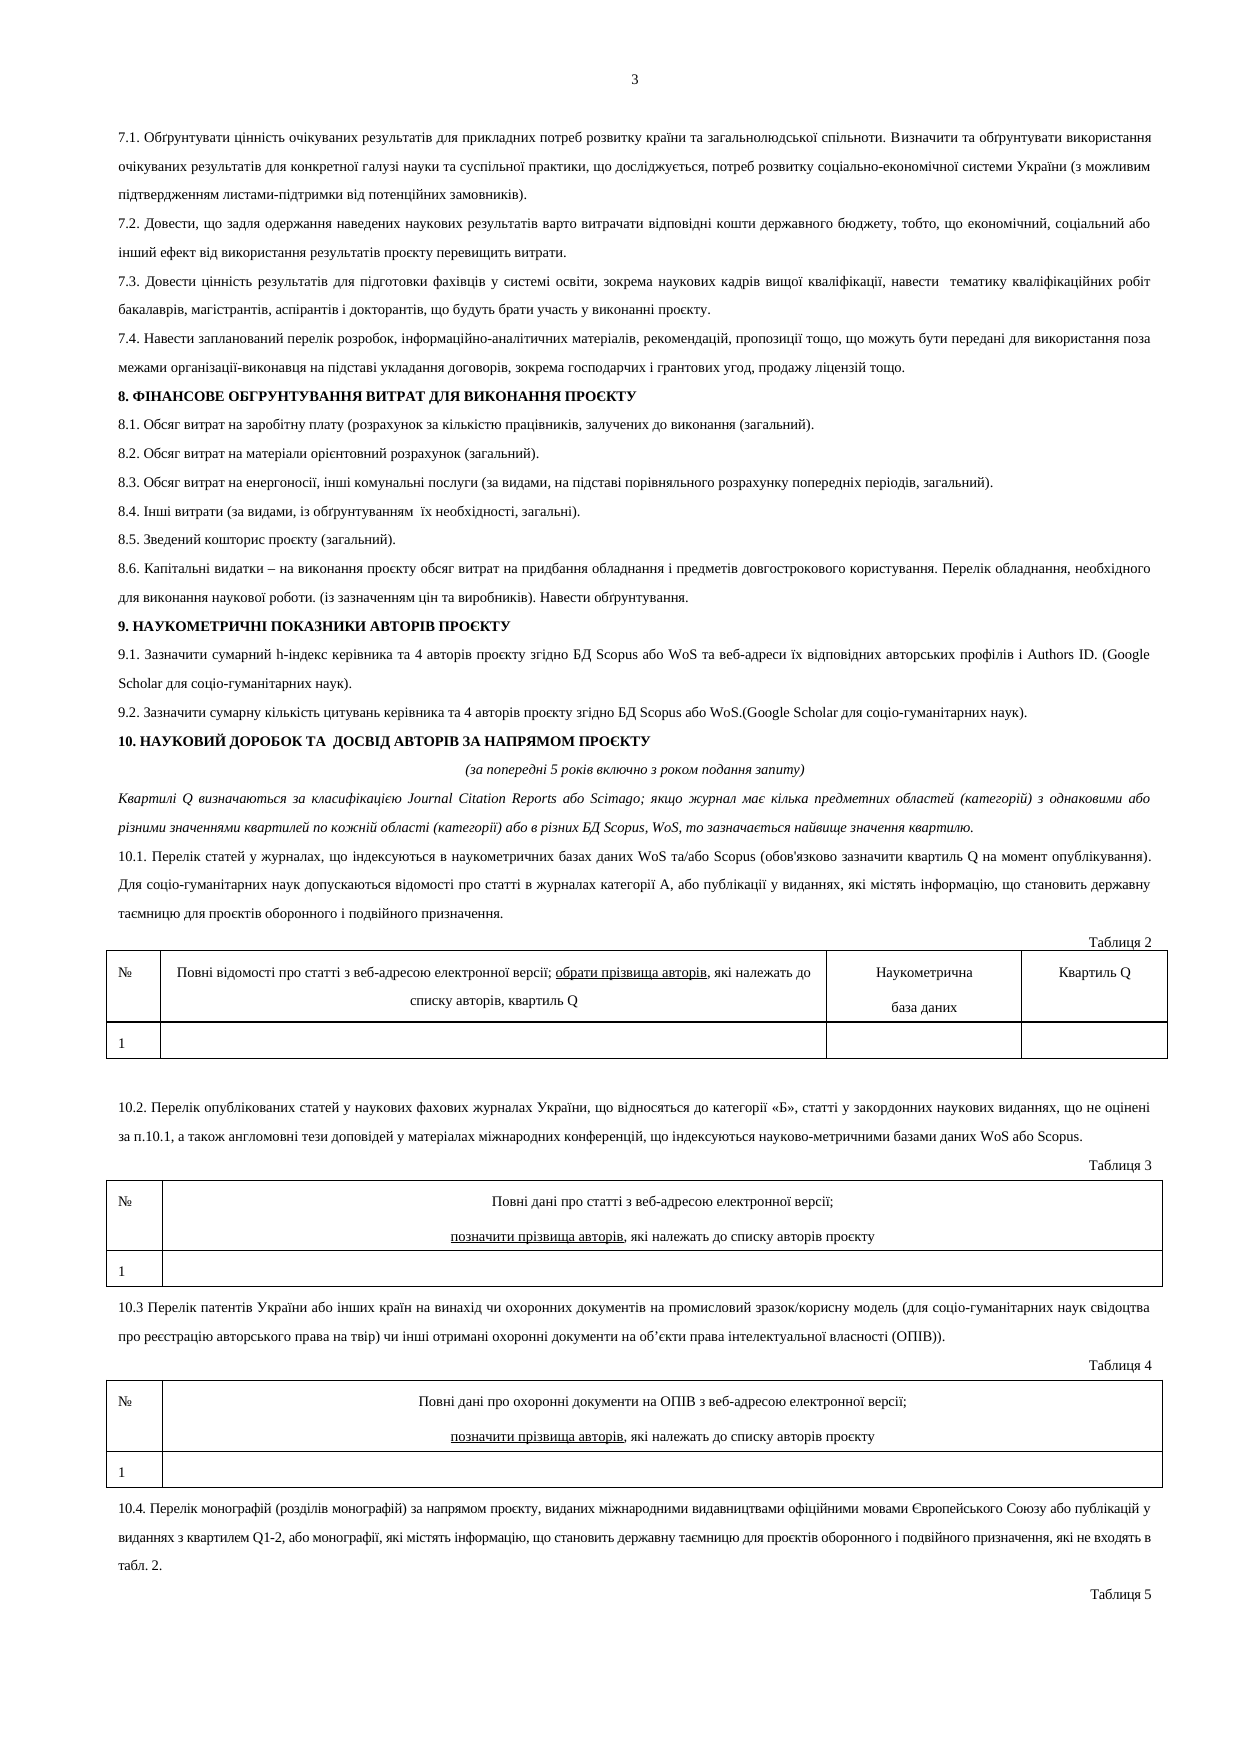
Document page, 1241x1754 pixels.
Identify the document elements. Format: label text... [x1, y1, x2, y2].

text 9.1. Зазначити сумарний h-індекс керівника та 4 авторів проєкту згідно БД Scopus або WoS та веб-адреси їх відповідних авторських профілів і Authors ID. (Google Scholar для соціо-гуманітарних наук). [118, 634, 1152, 692]
text 10.4. Перелік монографій (розділів монографій) за напрямом проєкту, виданих міжнародними видавництвами офіційними мовами Європейського Союзу або публікацій у виданнях з квартилем Q1-2, або монографії, які містять інформацію, що становить державну таємницю для проєктів оборонного і подвійного призначення, які не входять в табл. 2. [118, 1488, 1152, 1574]
table_header Наукометрична база даних [827, 951, 1021, 1021]
table_header Повні дані про статті з веб-адресою електронної версії; позначити прізвища авторів, які належать до списку авторів проєкту [163, 1181, 1162, 1250]
text 10.3 Перелік патентів України або інших країн на винахід чи охоронних документів на промисловий зразок/корисну модель (для соціо-гуманітарних наук свідоцтва про реєстрацію авторського права на твір) чи інші отримані охоронні документи на об’єкти права інтелектуальної власності (ОПІВ)). [118, 1287, 1152, 1344]
table_header Повні відомості про статті з веб-адресою електронної версії; обрати прізвища авторів, які належать до списку авторів, квартиль Q [161, 951, 826, 1021]
text 7.2. Довести, що задля одержання наведених наукових результатів варто витрачати відповідні кошти державного бюджету, тобто, що економічний, соціальний або інший ефект від використання результатів проєкту перевищить витрати. [118, 203, 1152, 260]
table_cell [161, 1023, 826, 1057]
text 8.1. Обсяг витрат на заробітну плату (розрахунок за кількістю працівників, залучених до виконання (загальний). [118, 404, 1152, 433]
text Таблиця 3 [118, 1145, 1152, 1173]
text 9.2. Зазначити сумарну кількість цитувань керівника та 4 авторів проєкту згідно БД Scopus або WoS.(Google Scholar для соціо-гуманітарних наук). [118, 692, 1152, 720]
table_cell 1 [107, 1452, 162, 1487]
text 9. НАУКОМЕТРИЧНІ ПОКАЗНИКИ АВТОРІВ ПРОЄКТУ [118, 605, 1152, 634]
text 7.1. Обґрунтувати цінність очікуваних результатів для прикладних потреб розвитку країни та загальнолюдської спільноти. Визначити та обґрунтувати використання очікуваних результатів для конкретної галузі науки та суспільної практики, що досліджується, потреб розвитку соціально-економічної системи України (з можливим підтвердженням листами-підтримки від потенційних замовників). [118, 117, 1152, 203]
text Таблиця 5 [118, 1574, 1152, 1603]
table_header Квартиль Q [1022, 951, 1167, 1021]
text 10.2. Перелік опублікованих статей у наукових фахових журналах України, що відносяться до категорії «Б», статті у закордонних наукових виданнях, що не оцінені за п.10.1, а також англомовні тези доповідей у матеріалах міжнародних конференцій, що індексуються науково-метричними базами даних WoS або Scopus. [118, 1087, 1152, 1145]
text 8.3. Обсяг витрат на енергоносії, інші комунальні послуги (за видами, на підставі порівняльного розрахунку попередніх періодів, загальний). [118, 462, 1152, 490]
text (за попередні 5 років включно з роком подання запиту) [118, 749, 1152, 778]
table_cell 1 [107, 1023, 160, 1057]
text 10. НАУКОВИЙ ДОРОБОК ТА ДОСВІД АВТОРІВ ЗА НАПРЯМОМ ПРОЄКТУ [118, 720, 1152, 749]
text 8. ФІНАНСОВЕ ОБГРУНТУВАННЯ ВИТРАТ ДЛЯ ВИКОНАННЯ ПРОЄКТУ [118, 375, 1152, 404]
text 8.2. Обсяг витрат на матеріали орієнтовний розрахунок (загальний). [118, 433, 1152, 462]
text Таблиця 2 [118, 922, 1152, 950]
text 8.5. Зведений кошторис проєкту (загальний). [118, 519, 1152, 548]
table_cell [163, 1251, 1162, 1286]
table_header № [107, 1381, 162, 1451]
text 10.1. Перелік статей у журналах, що індексуються в наукометричних базах даних WoS та/або Scopus (обов'язково зазначити квартиль Q на момент опублікування). Для соціо-гуманітарних наук допускаються відомості про статті в журналах категорії А, або публікації у виданнях, які містять інформацію, що становить державну таємницю для проєктів оборонного і подвійного призначення. [118, 835, 1152, 922]
table_header № [107, 1181, 162, 1250]
table_header Повні дані про охоронні документи на ОПІВ з веб-адресою електронної версії; позначити прізвища авторів, які належать до списку авторів проєкту [163, 1381, 1162, 1451]
text 7.4. Навести запланований перелік розробок, інформаційно-аналітичних матеріалів, рекомендацій, пропозиції тощо, що можуть бути передані для використання поза межами організації-виконавця на підставі укладання договорів, зокрема господарчих і грантових угод, продажу ліцензій тощо. [118, 318, 1152, 375]
table_cell [1022, 1023, 1167, 1057]
table_cell 1 [107, 1251, 162, 1286]
text 8.4. Інші витрати (за видами, із обґрунтуванням їх необхідності, загальні). [118, 490, 1152, 519]
text 8.6. Капітальні видатки – на виконання проєкту обсяг витрат на придбання обладнання і предметів довгострокового користування. Перелік обладнання, необхідного для виконання наукової роботи. (із зазначенням цін та виробників). Навести обґрунтування. [118, 548, 1152, 605]
table_header № [107, 951, 160, 1021]
text Таблиця 4 [118, 1344, 1152, 1373]
table_cell [163, 1452, 1162, 1487]
text 7.3. Довести цінність результатів для підготовки фахівців у системі освіти, зокрема наукових кадрів вищої кваліфікації, навести тематику кваліфікаційних робіт бакалаврів, магістрантів, аспірантів і докторантів, що будуть брати участь у виконанні проєкту. [118, 260, 1152, 318]
table_cell [827, 1023, 1021, 1057]
text Квартилі Q визначаються за класифікацією Journal Citation Reports або Scimago; якщо журнал має кілька предметних областей (категорій) з однаковими або різними значеннями квартилей по кожній області (категорії) або в різних БД Scopus, WoS, то зазначається найвище значення квартилю. [118, 778, 1152, 835]
